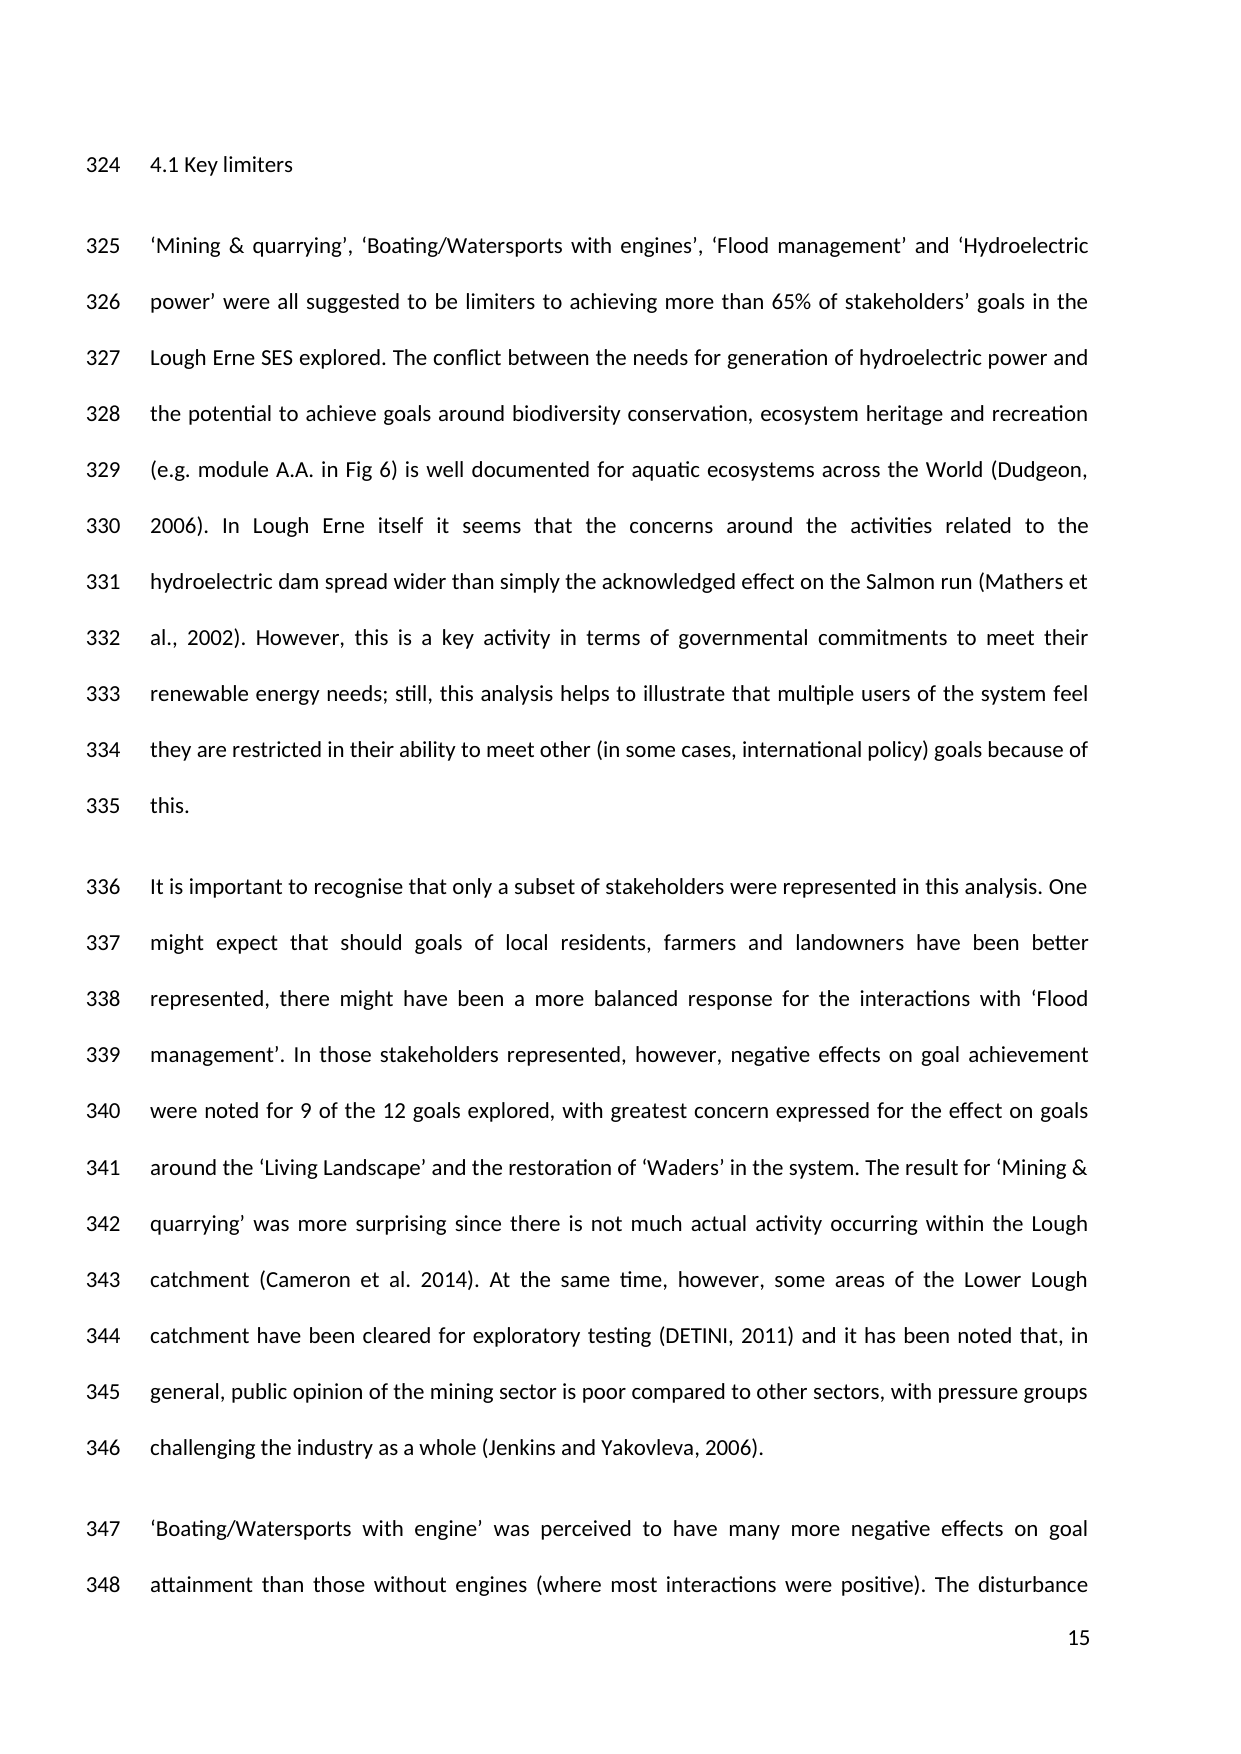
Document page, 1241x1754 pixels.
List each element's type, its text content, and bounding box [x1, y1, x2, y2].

text ‘Mining & quarrying’, ‘Boating/Watersports with engines’, ‘Flood management’ and ‘Hydroelectric power’ were all suggested to be limiters to achieving more than 65% of stakeholders’ goals in the Lough Erne SES explored. The conflict between the needs for generation of hydroelectric power and the potential to achieve goals around biodiversity conservation, ecosystem heritage and recreation (e.g. module A.A. in Fig 6) is well documented for aquatic ecosystems across the World (Dudgeon, 2006). In Lough Erne itself it seems that the concerns around the activities related to the hydroelectric dam spread wider than simply the acknowledged effect on the Salmon run (Mathers et al., 2002). However, this is a key activity in terms of governmental commitments to meet their renewable energy needs; still, this analysis helps to illustrate that multiple users of the system feel they are restricted in their ability to meet other (in some cases, international policy) goals because of this. [150, 231, 1090, 819]
text 4.1 Key limiters [150, 150, 1090, 178]
text It is important to recognise that only a subset of stakeholders were represented in this analysis. One might expect that should goals of local residents, farmers and landowners have been better represented, there might have been a more balanced response for the interactions with ‘Flood management’. In those stakeholders represented, however, negative effects on goal achievement were noted for 9 of the 12 goals explored, with greatest concern expressed for the effect on goals around the ‘Living Landscape’ and the restoration of ‘Waders’ in the system. The result for ‘Mining & quarrying’ was more surprising since there is not much actual activity occurring within the Lough catchment (Cameron et al. 2014). At the same time, however, some areas of the Lower Lough catchment have been cleared for exploratory testing (DETINI, 2011) and it has been noted that, in general, public opinion of the mining sector is poor compared to other sectors, with pressure groups challenging the industry as a whole (Jenkins and Yakovleva, 2006). [150, 872, 1090, 1461]
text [150, 1514, 1090, 1598]
